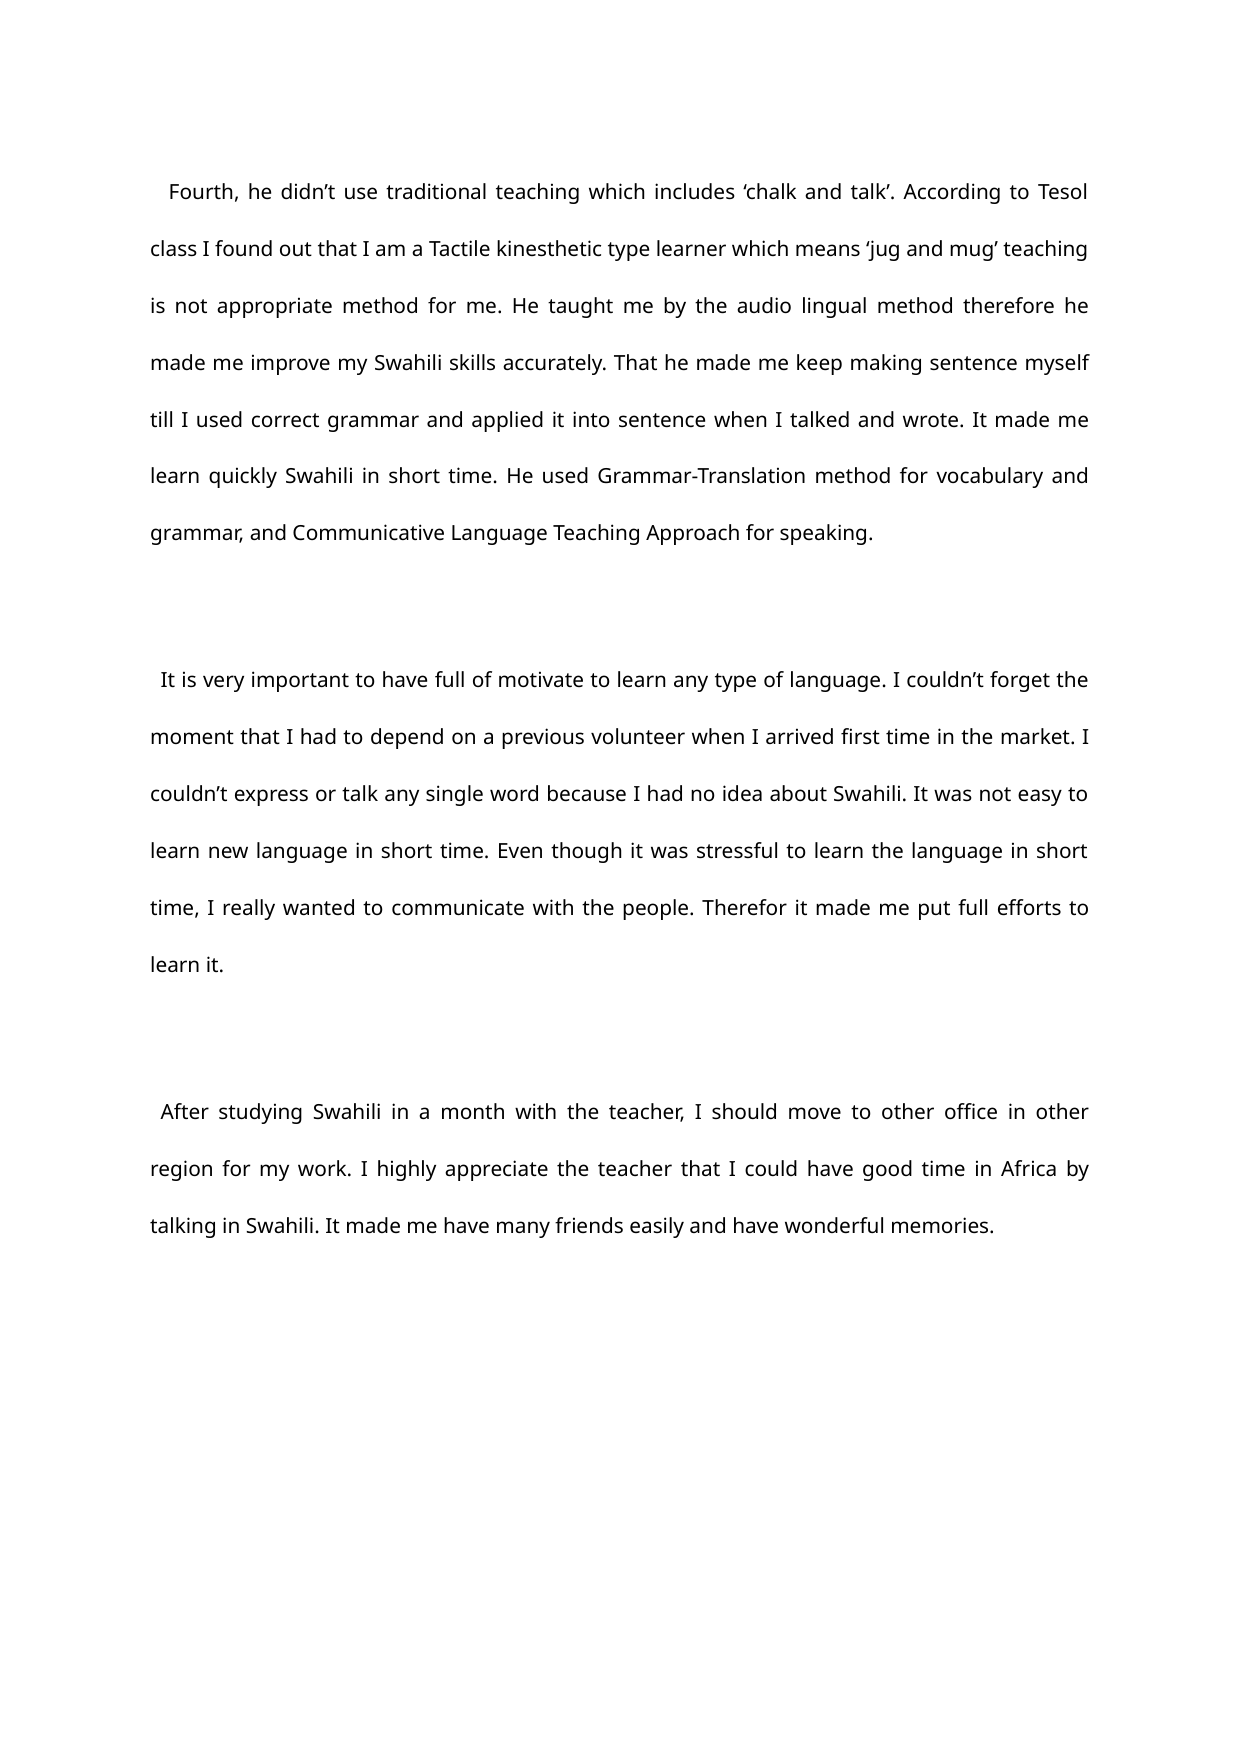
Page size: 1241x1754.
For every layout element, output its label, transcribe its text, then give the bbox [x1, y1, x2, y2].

text Fourth, he didn’t use traditional teaching which includes ‘chalk and talk’. According to Tesol class I found out that I am a Tactile kinesthetic type learner which means ‘jug and mug’ teaching is not appropriate method for me. He taught me by the audio lingual method therefore he made me improve my Swahili skills accurately. That he made me keep making sentence myself till I used correct grammar and applied it into sentence when I talked and wrote. It made me learn quickly Swahili in short time. He used Grammar-Translation method for vocabulary and grammar, and Communicative Language Teaching Approach for speaking. [150, 177, 1090, 547]
text After studying Swahili in a month with the teacher, I should move to other office in other region for my work. I highly appreciate the teacher that I could have good time in Africa by talking in Swahili. It made me have many friends easily and have wonderful memories. [150, 1097, 1090, 1239]
text It is very important to have full of motivate to learn any type of language. I couldn’t forget the moment that I had to depend on a previous volunteer when I arrived first time in the market. I couldn’t express or talk any single word because I had no idea about Swahili. It was not easy to learn new language in short time. Even though it was stressful to learn the language in short time, I really wanted to communicate with the people. Therefor it made me put full efforts to learn it. [150, 666, 1090, 978]
